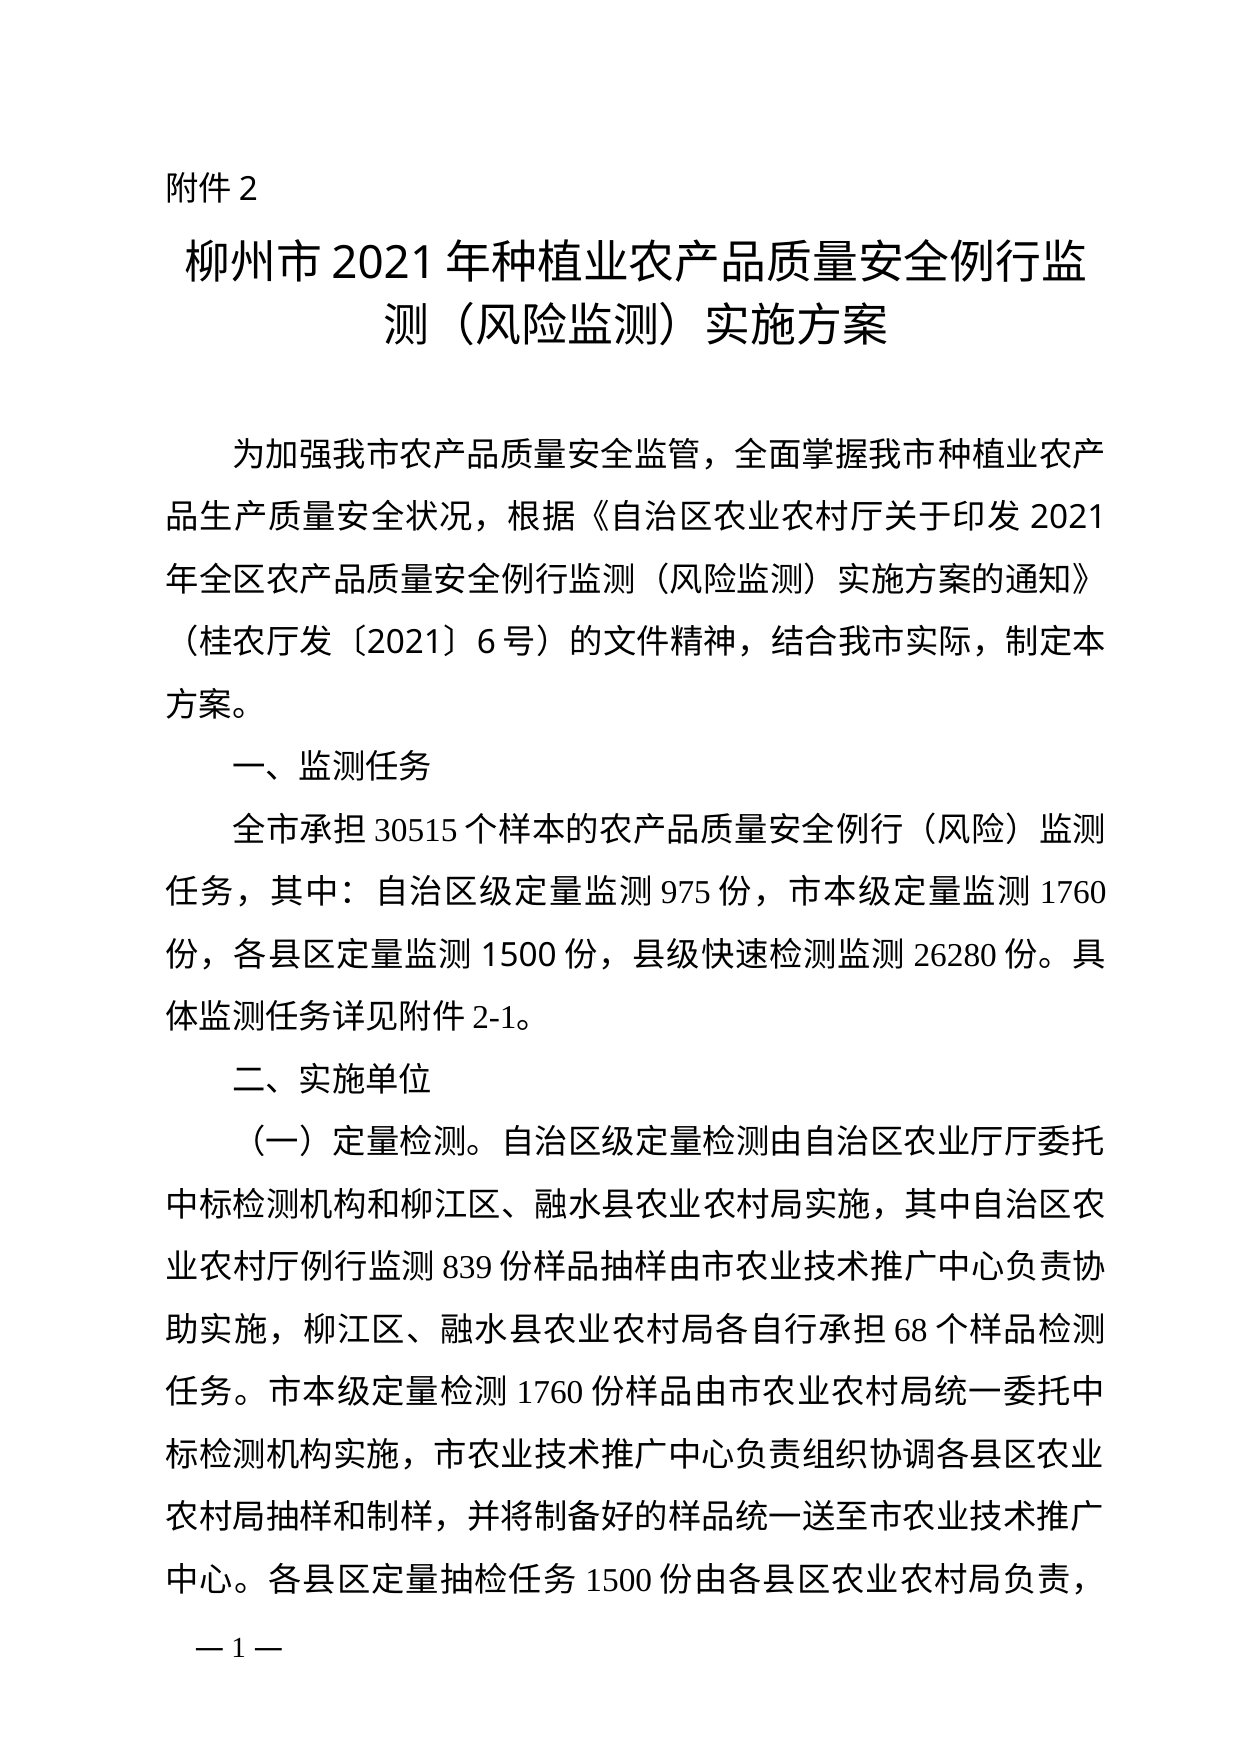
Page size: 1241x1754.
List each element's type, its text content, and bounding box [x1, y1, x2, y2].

text 为加强我市农产品质量安全监管，全面掌握我市种植业农产品生产质量安全状况，根据《自治区农业农村厅关于印发2021年全区农产品质量安全例行监测（风险监测）实施方案的通知》（桂农厅发〔2021〕6号）的文件精神，结合我市实际，制定本方案。 [165, 416, 1106, 729]
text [165, 1104, 1106, 1604]
text 柳州市2021年种植业农产品质量安全例行监测（风险监测）实施方案 [165, 229, 1106, 354]
text 一、监测任务 [165, 729, 1106, 791]
text 二、实施单位 [165, 1041, 1106, 1104]
text 附件2 [165, 150, 1106, 212]
text 全市承担30515个样本的农产品质量安全例行（风险）监测任务，其中：自治区级定量监测975份，市本级定量监测1760份，各县区定量监测1500份，县级快速检测监测26280份。具体监测任务详见附件2-1。 [165, 791, 1106, 1041]
